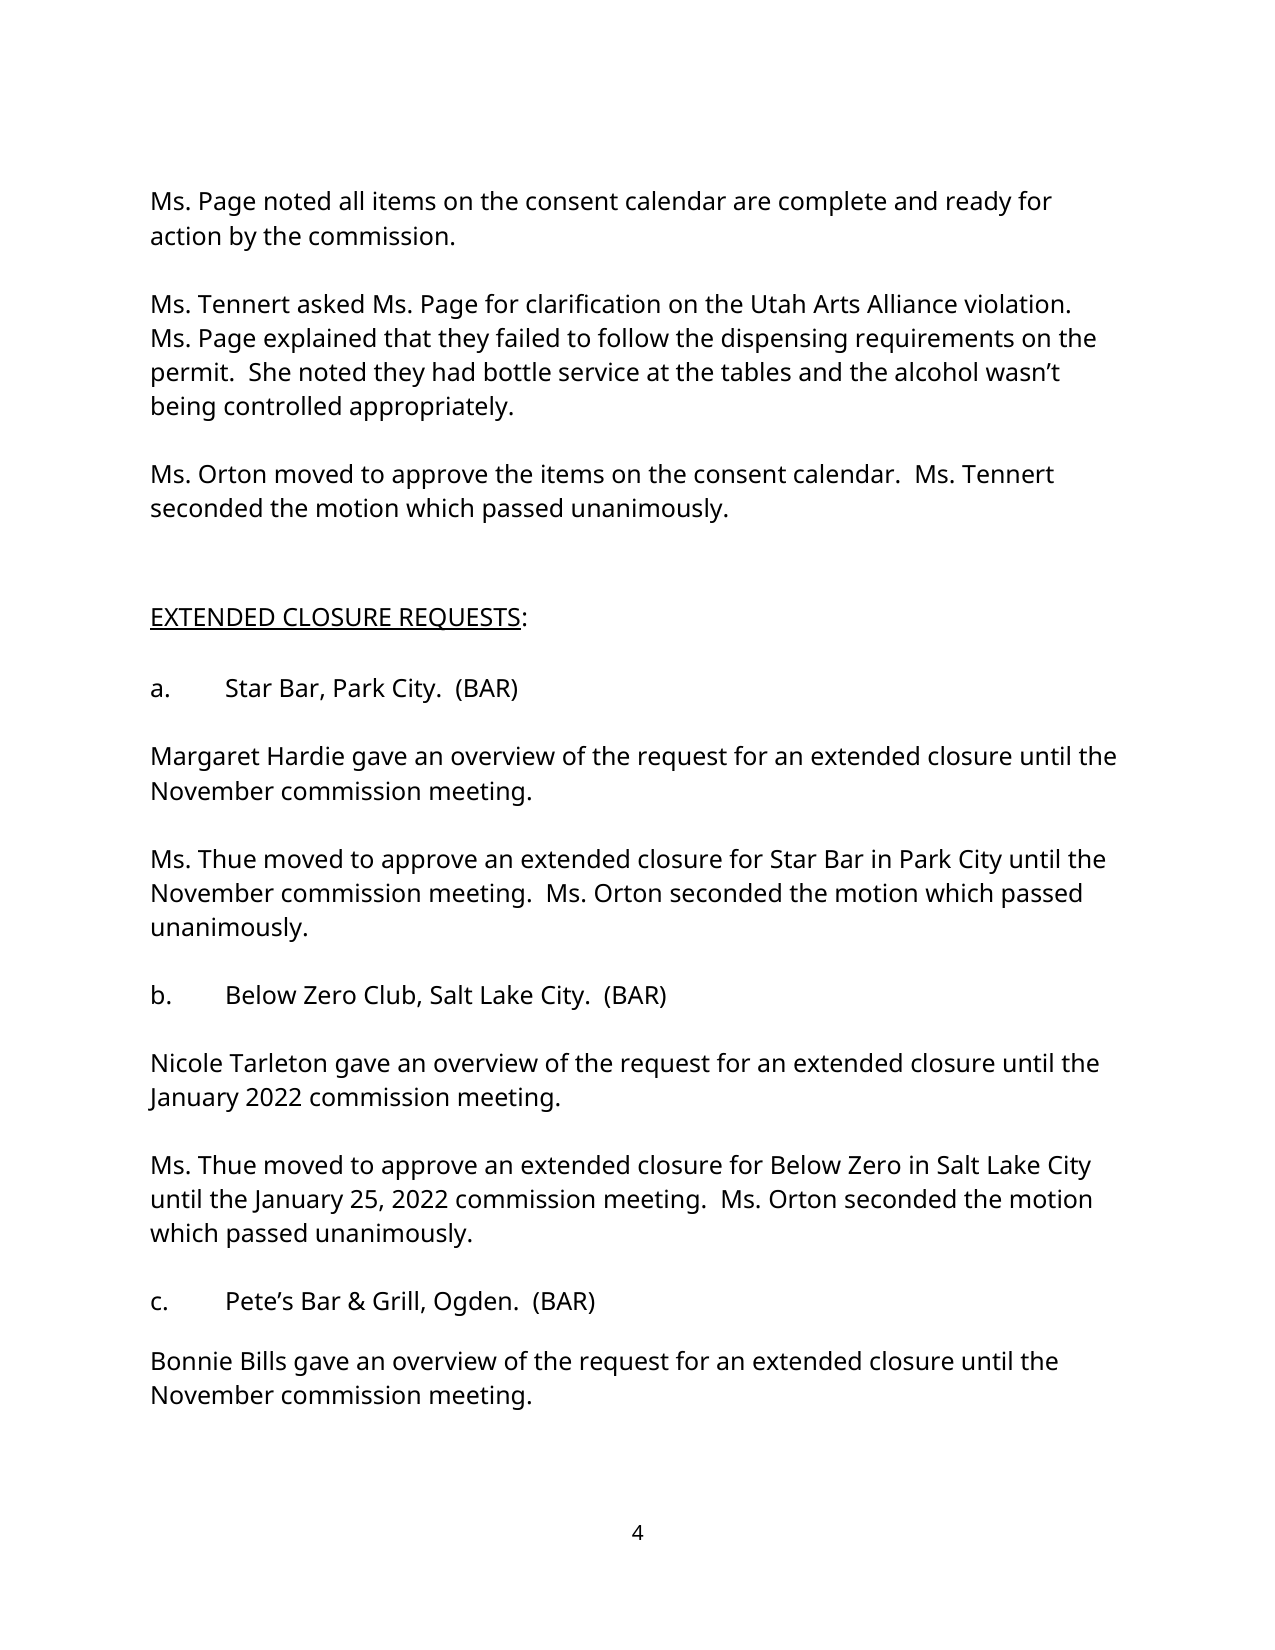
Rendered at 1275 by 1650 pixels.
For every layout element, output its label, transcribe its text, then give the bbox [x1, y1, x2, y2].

text c. Pete’s Bar & Grill, Ogden. (BAR) [150, 1284, 1125, 1343]
text EXTENDED CLOSURE REQUESTS: [150, 599, 1125, 633]
text Nicole Tarleton gave an overview of the request for an extended closure until the January 2022 commission meeting. [150, 1046, 1125, 1114]
text b. Below Zero Club, Salt Lake City. (BAR) [150, 977, 1125, 1012]
text Ms. Tennert asked Ms. Page for clarification on the Utah Arts Alliance violation. Ms. Page explained that they failed to follow the dispensing requirements on the permit. She noted they had bottle service at the tables and the alcohol wasn’t being controlled appropriately. [150, 286, 1125, 422]
text Bonnie Bills gave an overview of the request for an extended closure until the November commission meeting. [150, 1343, 1125, 1412]
text Ms. Orton moved to approve the items on the consent calendar. Ms. Tennert seconded the motion which passed unanimously. [150, 457, 1125, 525]
text a. Star Bar, Park City. (BAR) [150, 671, 1125, 705]
text Ms. Thue moved to approve an extended closure for Below Zero in Salt Lake City until the January 25, 2022 commission meeting. Ms. Orton seconded the motion which passed unanimously. [150, 1148, 1125, 1250]
text Margaret Hardie gave an overview of the request for an extended closure until the November commission meeting. [150, 739, 1125, 807]
text Ms. Page noted all items on the consent calendar are complete and ready for action by the commission. [150, 184, 1125, 252]
text Ms. Thue moved to approve an extended closure for Star Bar in Park City until the November commission meeting. Ms. Orton seconded the motion which passed unanimously. [150, 841, 1125, 943]
